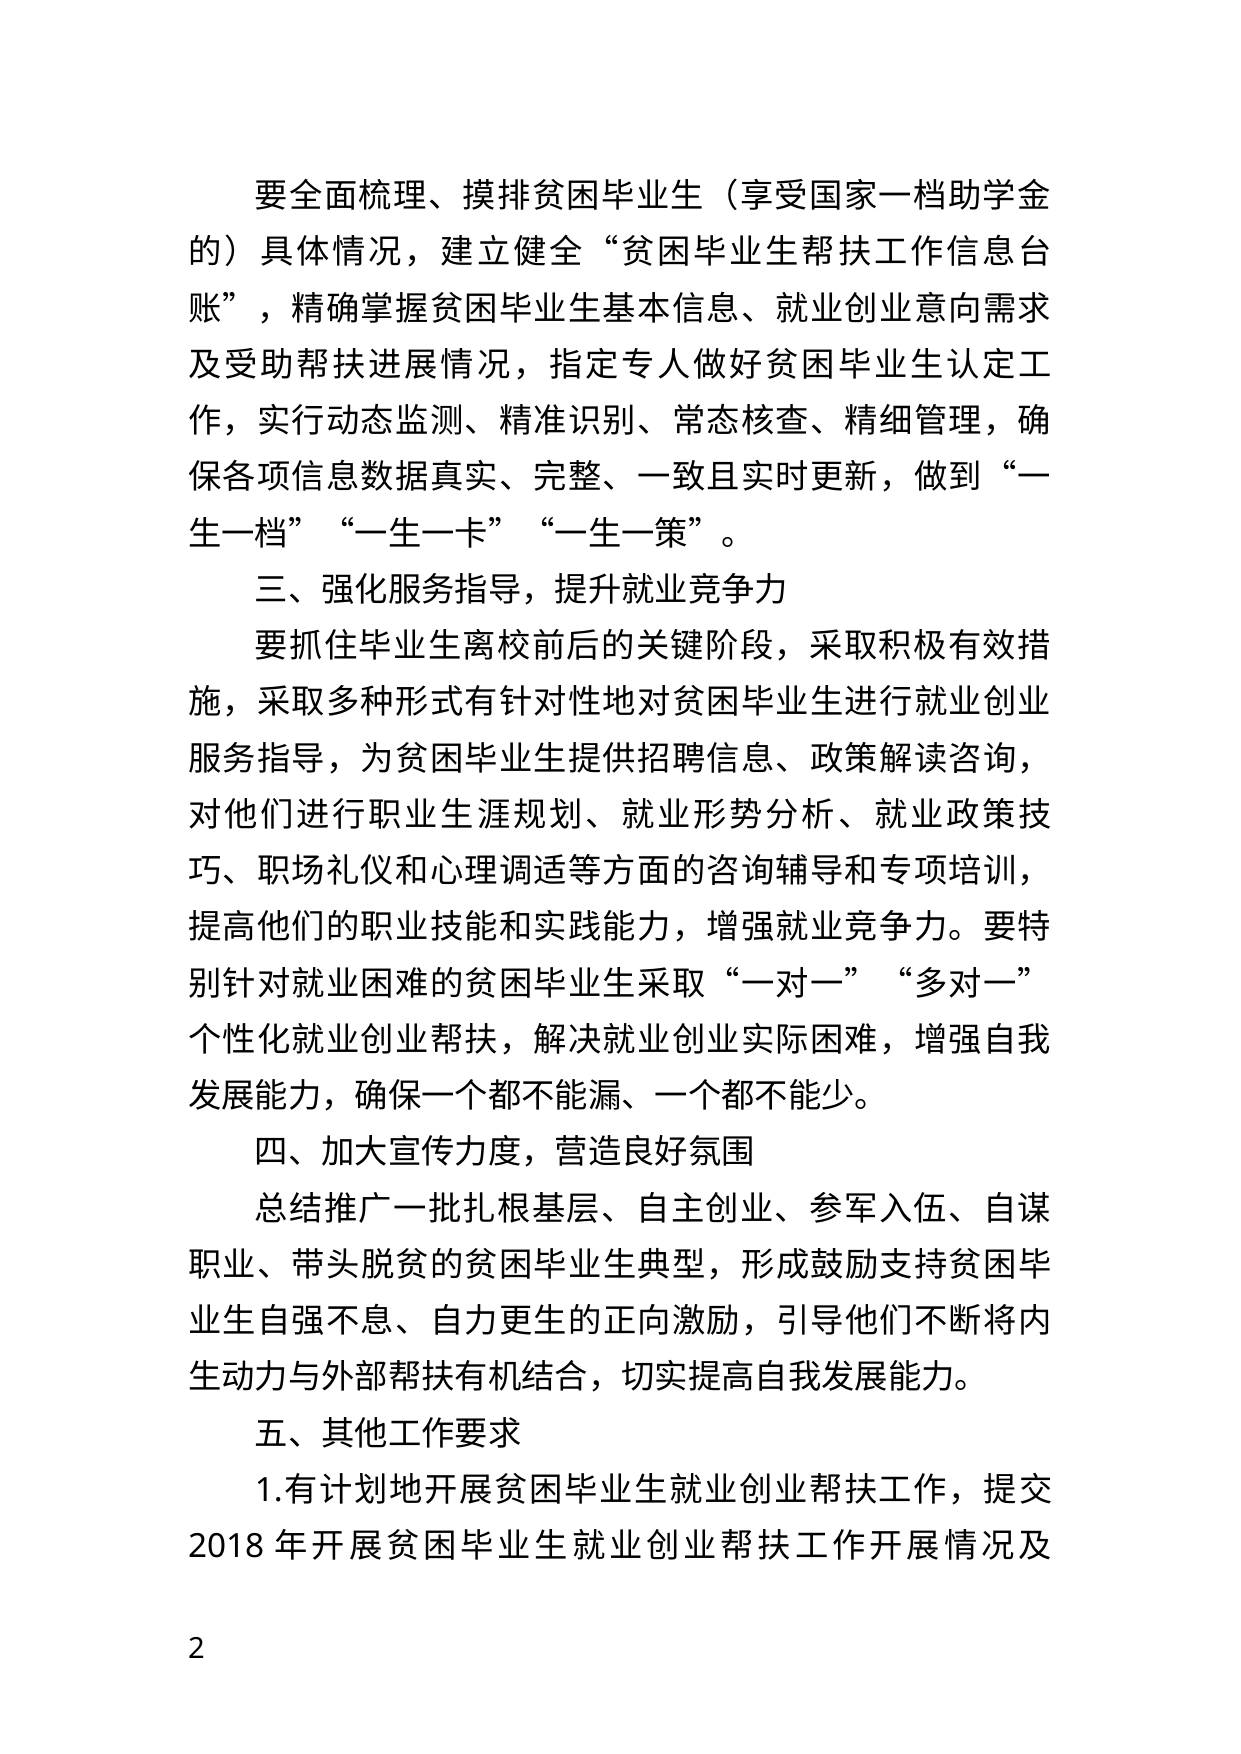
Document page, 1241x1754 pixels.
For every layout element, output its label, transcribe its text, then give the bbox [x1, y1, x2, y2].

text 总结推广一批扎根基层、自主创业、参军入伍、自谋职业、带头脱贫的贫困毕业生典型，形成鼓励支持贫困毕业生自强不息、自力更生的正向激励，引导他们不断将内生动力与外部帮扶有机结合，切实提高自我发展能力。 [188, 1175, 1052, 1400]
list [188, 1456, 1052, 1569]
text 要抓住毕业生离校前后的关键阶段，采取积极有效措施，采取多种形式有针对性地对贫困毕业生进行就业创业服务指导，为贫困毕业生提供招聘信息、政策解读咨询，对他们进行职业生涯规划、就业形势分析、就业政策技巧、职场礼仪和心理调适等方面的咨询辅导和专项培训，提高他们的职业技能和实践能力，增强就业竞争力。要特别针对就业困难的贫困毕业生采取“一对一”“多对一”个性化就业创业帮扶，解决就业创业实际困难，增强自我发展能力，确保一个都不能漏、一个都不能少。 [188, 612, 1052, 1119]
text 要全面梳理、摸排贫困毕业生（享受国家一档助学金的）具体情况，建立健全“贫困毕业生帮扶工作信息台账”，精确掌握贫困毕业生基本信息、就业创业意向需求及受助帮扶进展情况，指定专人做好贫困毕业生认定工作，实行动态监测、精准识别、常态核查、精细管理，确保各项信息数据真实、完整、一致且实时更新，做到“一生一档”“一生一卡”“一生一策”。 [188, 162, 1052, 556]
list 五、其他工作要求 [188, 1400, 1052, 1456]
list 加大宣传力度，营造良好氛围 [188, 1119, 1052, 1175]
text 三、强化服务指导，提升就业竞争力 [188, 556, 1052, 612]
